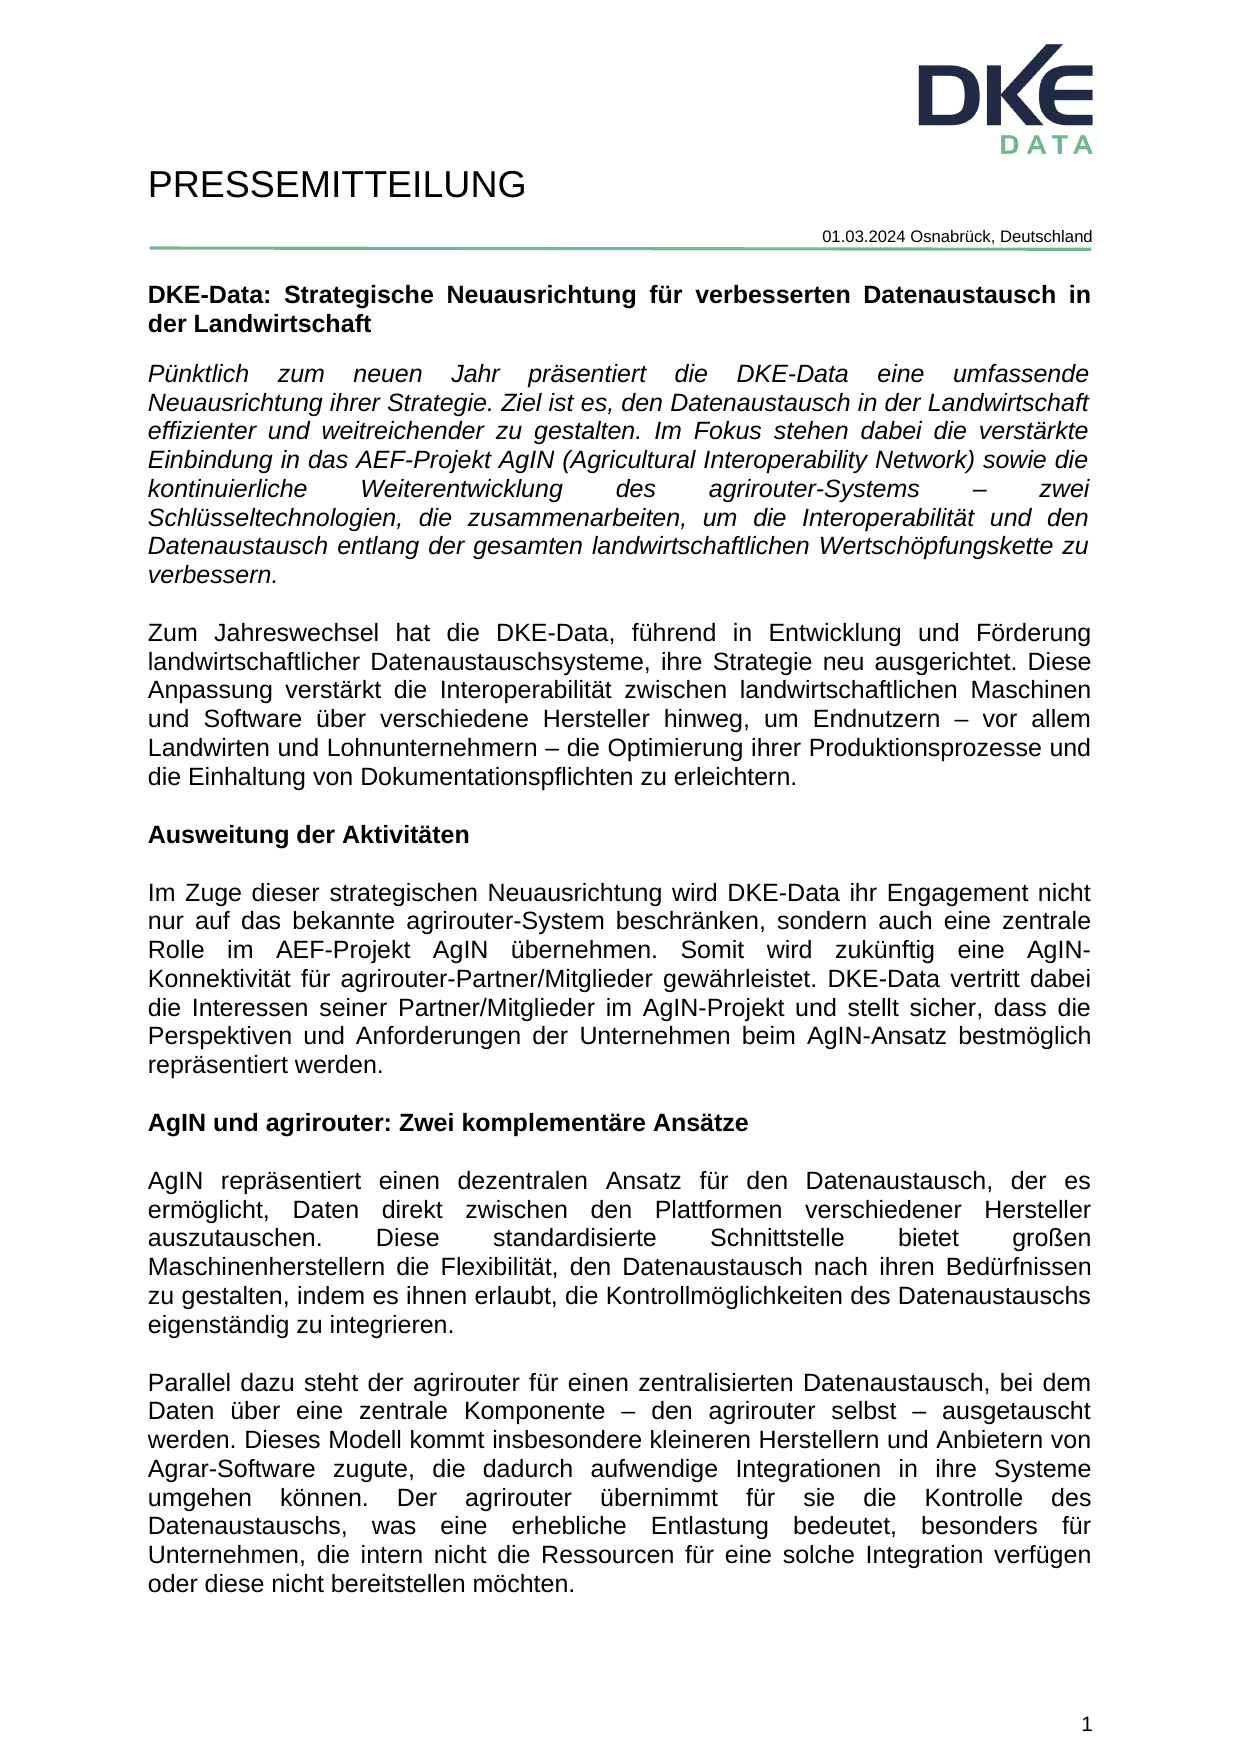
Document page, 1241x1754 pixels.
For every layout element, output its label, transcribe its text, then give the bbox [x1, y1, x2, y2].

text Pünktlich zum neuen Jahr präsentiert die DKE-Data eine umfassende Neuausrichtung ihrer Strategie. Ziel ist es, den Datenaustausch in der Landwirtschaft effizienter und weitreichender zu gestalten. Im Fokus stehen dabei die verstärkte Einbindung in das AEF-Projekt AgIN (Agricultural Interoperability Network) sowie die kontinuierliche Weiterentwicklung des agrirouter-Systems – zwei Schlüsseltechnologien, die zusammenarbeiten, um die Interoperabilität und den Datenaustausch entlang der gesamten landwirtschaftlichen Wertschöpfungskette zu verbessern. [148, 359, 1093, 589]
text Im Zuge dieser strategischen Neuausrichtung wird DKE-Data ihr Engagement nicht nur auf das bekannte agrirouter-System beschränken, sondern auch eine zentrale Rolle im AEF-Projekt AgIN übernehmen. Somit wird zukünftig eine AgIN-Konnektivität für agrirouter-Partner/Mitglieder gewährleistet. DKE-Data vertritt dabei die Interessen seiner Partner/Mitglieder im AgIN-Projekt und stellt sicher, dass die Perspektiven und Anforderungen der Unternehmen beim AgIN-Ansatz bestmöglich repräsentiert werden. [148, 877, 1093, 1079]
text AgIN repräsentiert einen dezentralen Ansatz für den Datenaustausch, der es ermöglicht, Daten direkt zwischen den Plattformen verschiedener Hersteller auszutauschen. Diese standardisierte Schnittstelle bietet großen Maschinenherstellern die Flexibilität, den Datenaustausch nach ihren Bedürfnissen zu gestalten, indem es ihnen erlaubt, die Kontrollmöglichkeiten des Datenaustauschs eigenständig zu integrieren. [148, 1166, 1093, 1338]
picture [918, 44, 1093, 154]
text Parallel dazu steht der agrirouter für einen zentralisierten Datenaustausch, bei dem Daten über eine zentrale Komponente – den agrirouter selbst – ausgetauscht werden. Dieses Modell kommt insbesondere kleineren Herstellern und Anbietern von Agrar-Software zugute, die dadurch aufwendige Integrationen in ihre Systeme umgehen können. Der agrirouter übernimmt für sie die Kontrolle des Datenaustauschs, was eine erhebliche Entlastung bedeutet, besonders für Unternehmen, die intern nicht die Ressourcen für eine solche Integration verfügen oder diese nicht bereitstellen möchten. [148, 1367, 1093, 1597]
text DKE-Data: Strategische Neuausrichtung für verbesserten Datenaustausch in der Landwirtschaft [148, 280, 1093, 338]
text 01.03.2024 Osnabrück, Deutschland [148, 227, 1093, 246]
list PRESSEMITTEILUNG [148, 162, 1063, 206]
text Ausweitung der Aktivitäten [148, 819, 1093, 848]
text AgIN und agrirouter: Zwei komplementäre Ansätze [148, 1108, 1093, 1137]
text Zum Jahreswechsel hat die DKE-Data, führend in Entwicklung und Förderung landwirtschaftlicher Datenaustauschsysteme, ihre Strategie neu ausgerichtet. Diese Anpassung verstärkt die Interoperabilität zwischen landwirtschaftlichen Maschinen und Software über verschiedene Hersteller hinweg, um Endnutzern – vor allem Landwirten und Lohnunternehmern – die Optimierung ihrer Produktionsprozesse und die Einhaltung von Dokumentationspflichten zu erleichtern. [148, 618, 1093, 790]
